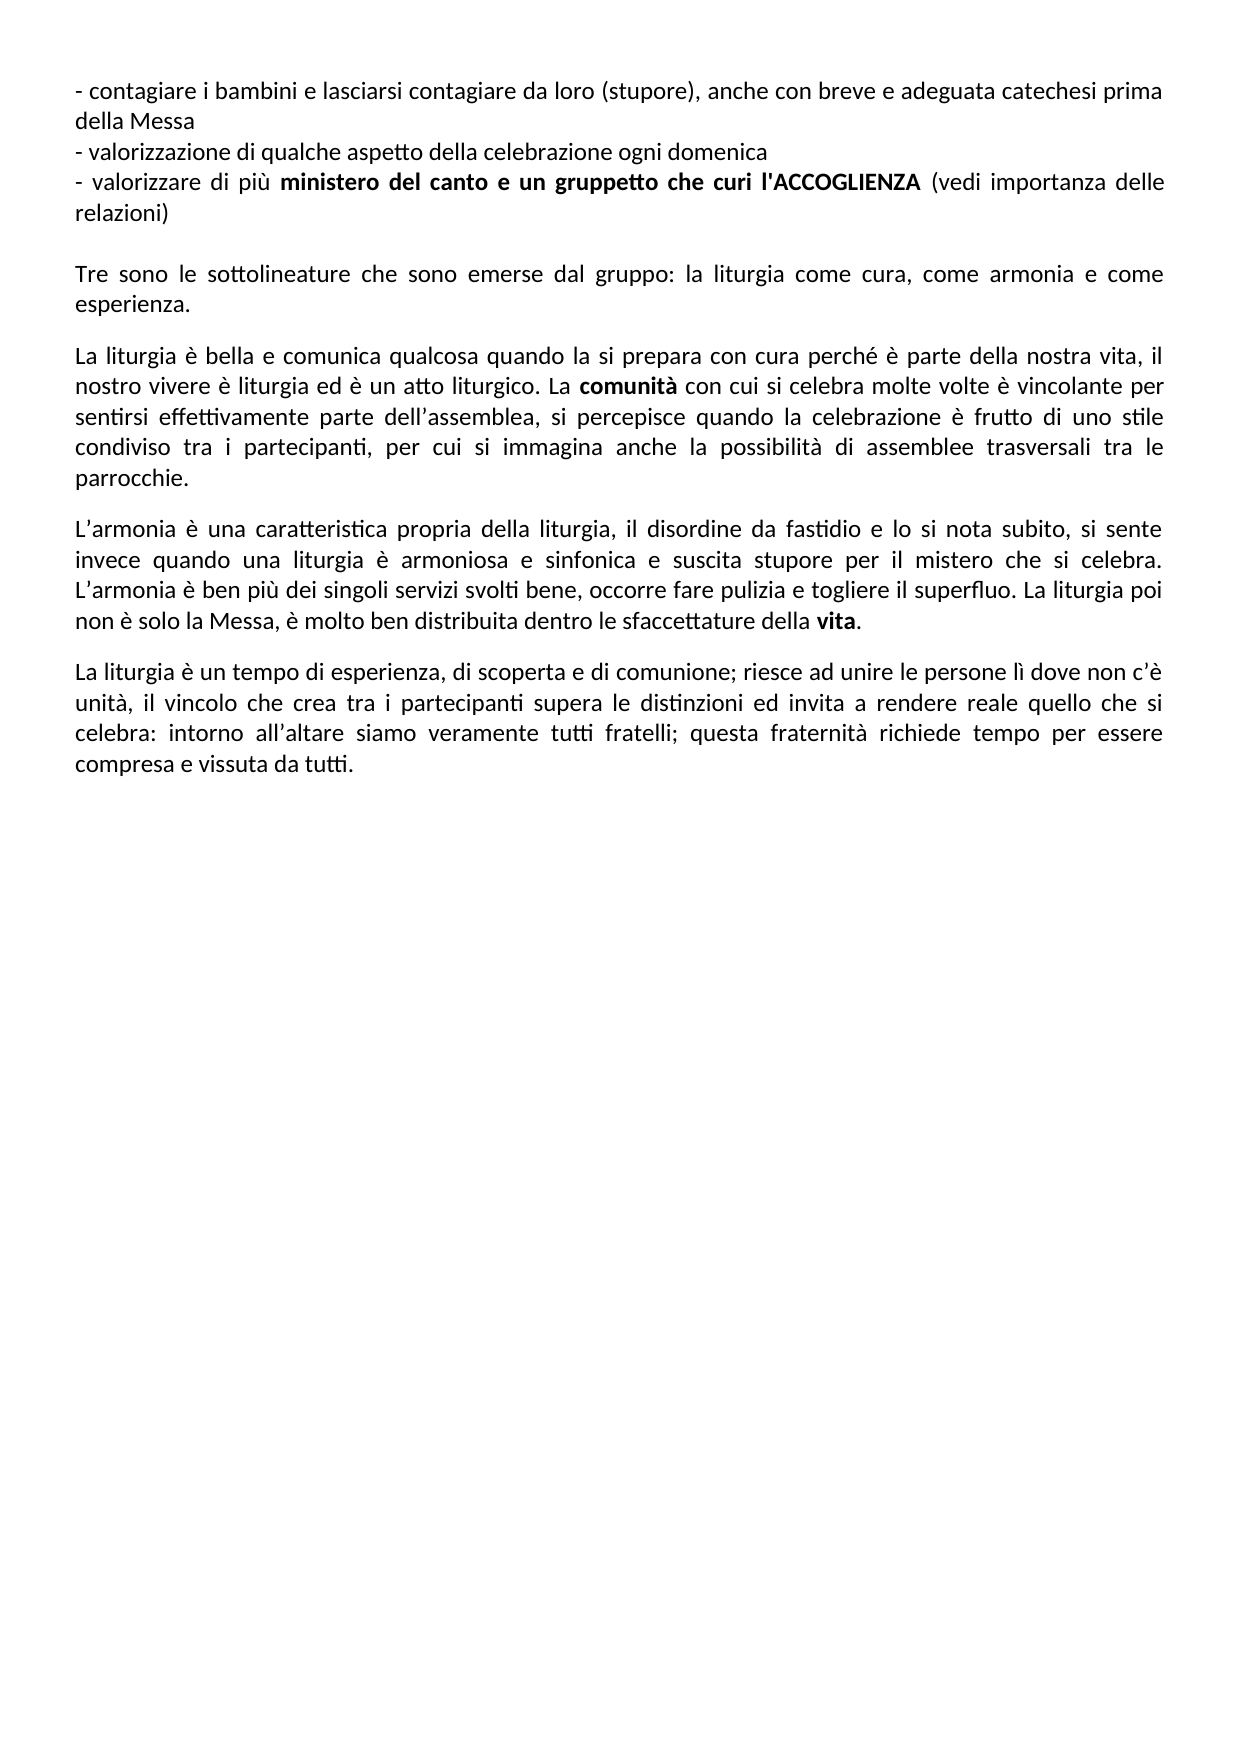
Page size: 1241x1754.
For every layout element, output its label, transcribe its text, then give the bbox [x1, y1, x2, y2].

text - valorizzazione di qualche aspetto della celebrazione ogni domenica [75, 136, 1165, 167]
text - contagiare i bambini e lasciarsi contagiare da loro (stupore), anche con breve e adeguata catechesi prima della Messa [75, 75, 1165, 136]
text Tre sono le sottolineature che sono emerse dal gruppo: la liturgia come cura, come armonia e come esperienza. [75, 258, 1165, 319]
text La liturgia è un tempo di esperienza, di scoperta e di comunione; riesce ad unire le persone lì dove non c’è unità, il vincolo che crea tra i partecipanti supera le distinzioni ed invita a rendere reale quello che si celebra: intorno all’altare siamo veramente tutti fratelli; questa fraternità richiede tempo per essere compresa e vissuta da tutti. [75, 656, 1165, 778]
text L’armonia è una caratteristica propria della liturgia, il disordine da fastidio e lo si nota subito, si sente invece quando una liturgia è armoniosa e sinfonica e suscita stupore per il mistero che si celebra. L’armonia è ben più dei singoli servizi svolti bene, occorre fare pulizia e togliere il superfluo. La liturgia poi non è solo la Messa, è molto ben distribuita dentro le sfaccettature della vita. [75, 513, 1165, 636]
text - valorizzare di più ministero del canto e un gruppetto che curi l'ACCOGLIENZA (vedi importanza delle relazioni) [75, 167, 1165, 228]
text La liturgia è bella e comunica qualcosa quando la si prepara con cura perché è parte della nostra vita, il nostro vivere è liturgia ed è un atto liturgico. La comunità con cui si celebra molte volte è vincolante per sentirsi effettivamente parte dell’assemblea, si percepisce quando la celebrazione è frutto di uno stile condiviso tra i partecipanti, per cui si immagina anche la possibilità di assemblee trasversali tra le parrocchie. [75, 340, 1165, 493]
